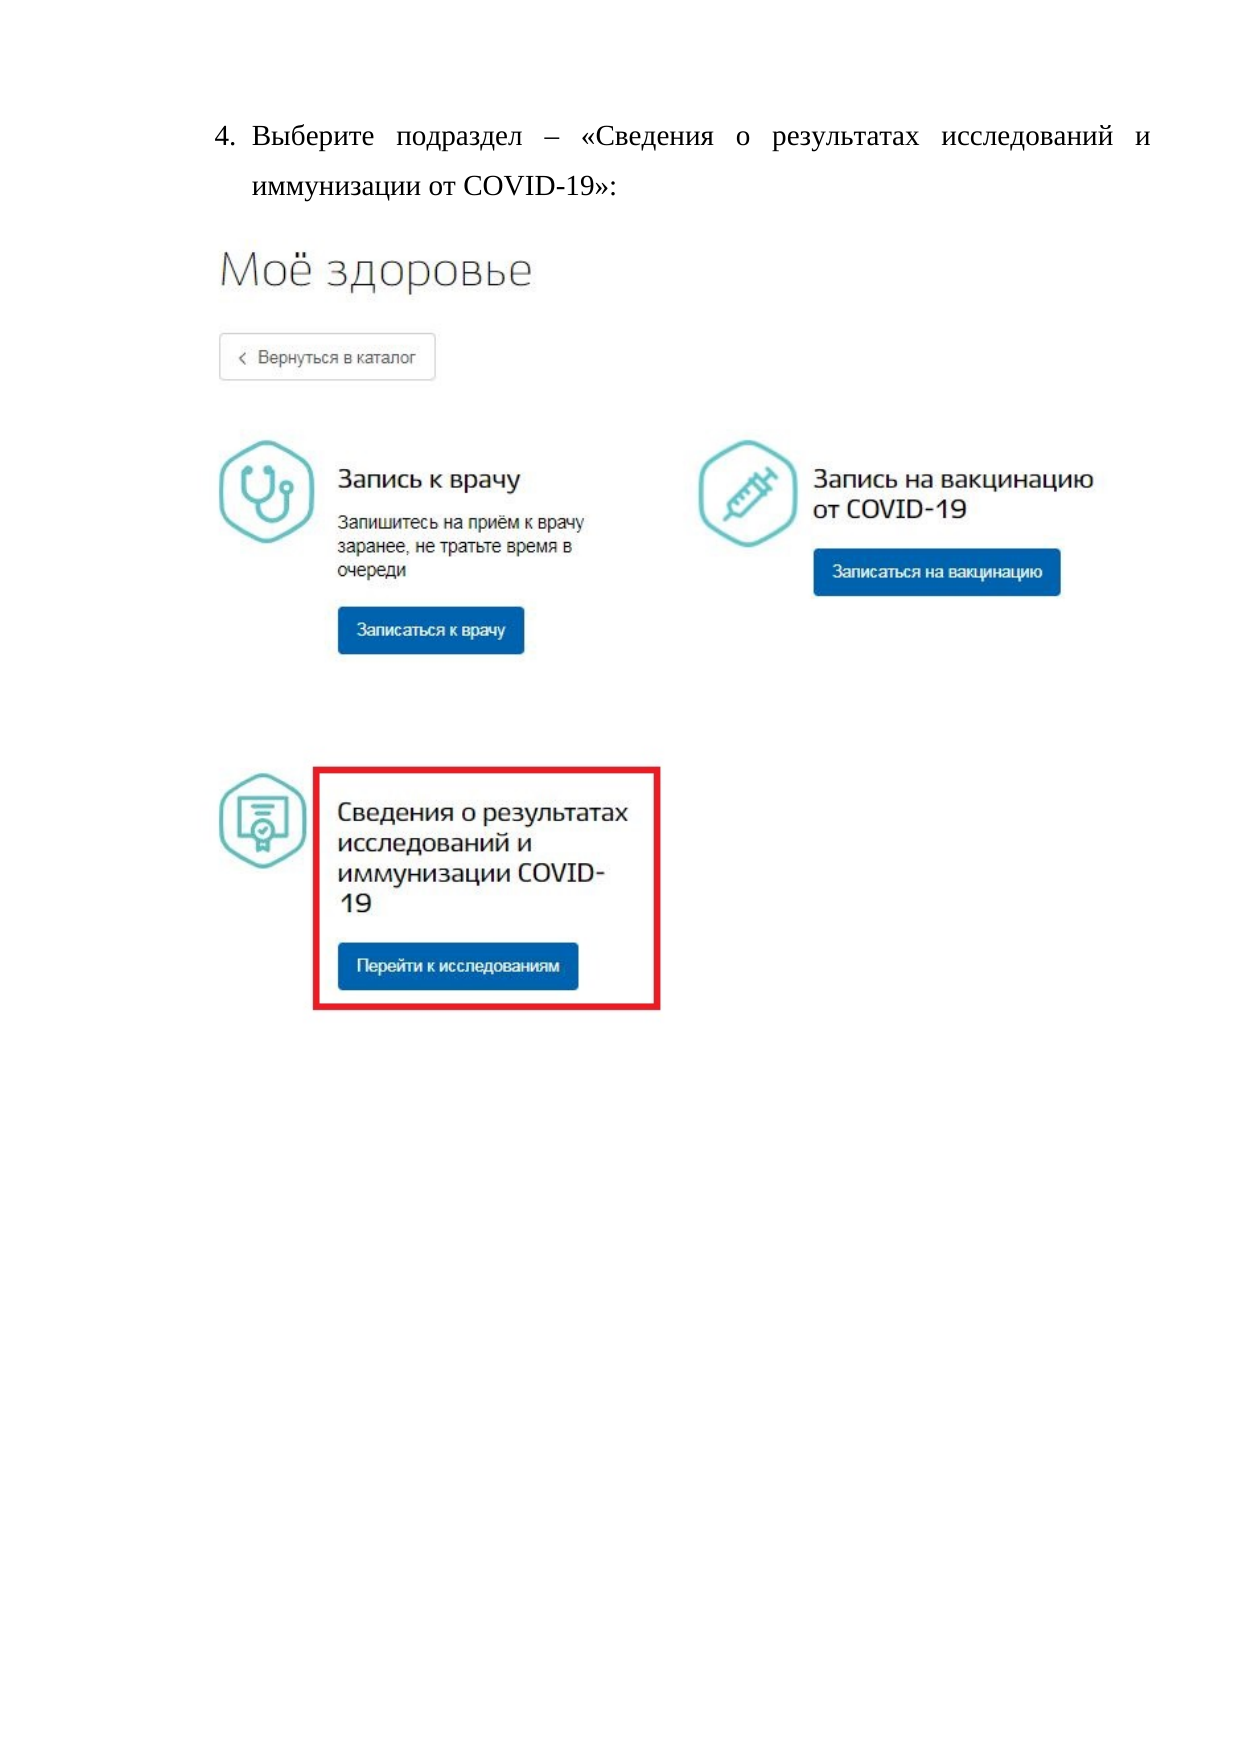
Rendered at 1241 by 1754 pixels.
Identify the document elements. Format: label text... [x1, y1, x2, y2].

picture [177, 218, 1152, 1034]
list Выберите подраздел – «Сведения о результатах исследований и иммунизации от COVID-19»: [214, 118, 1152, 202]
